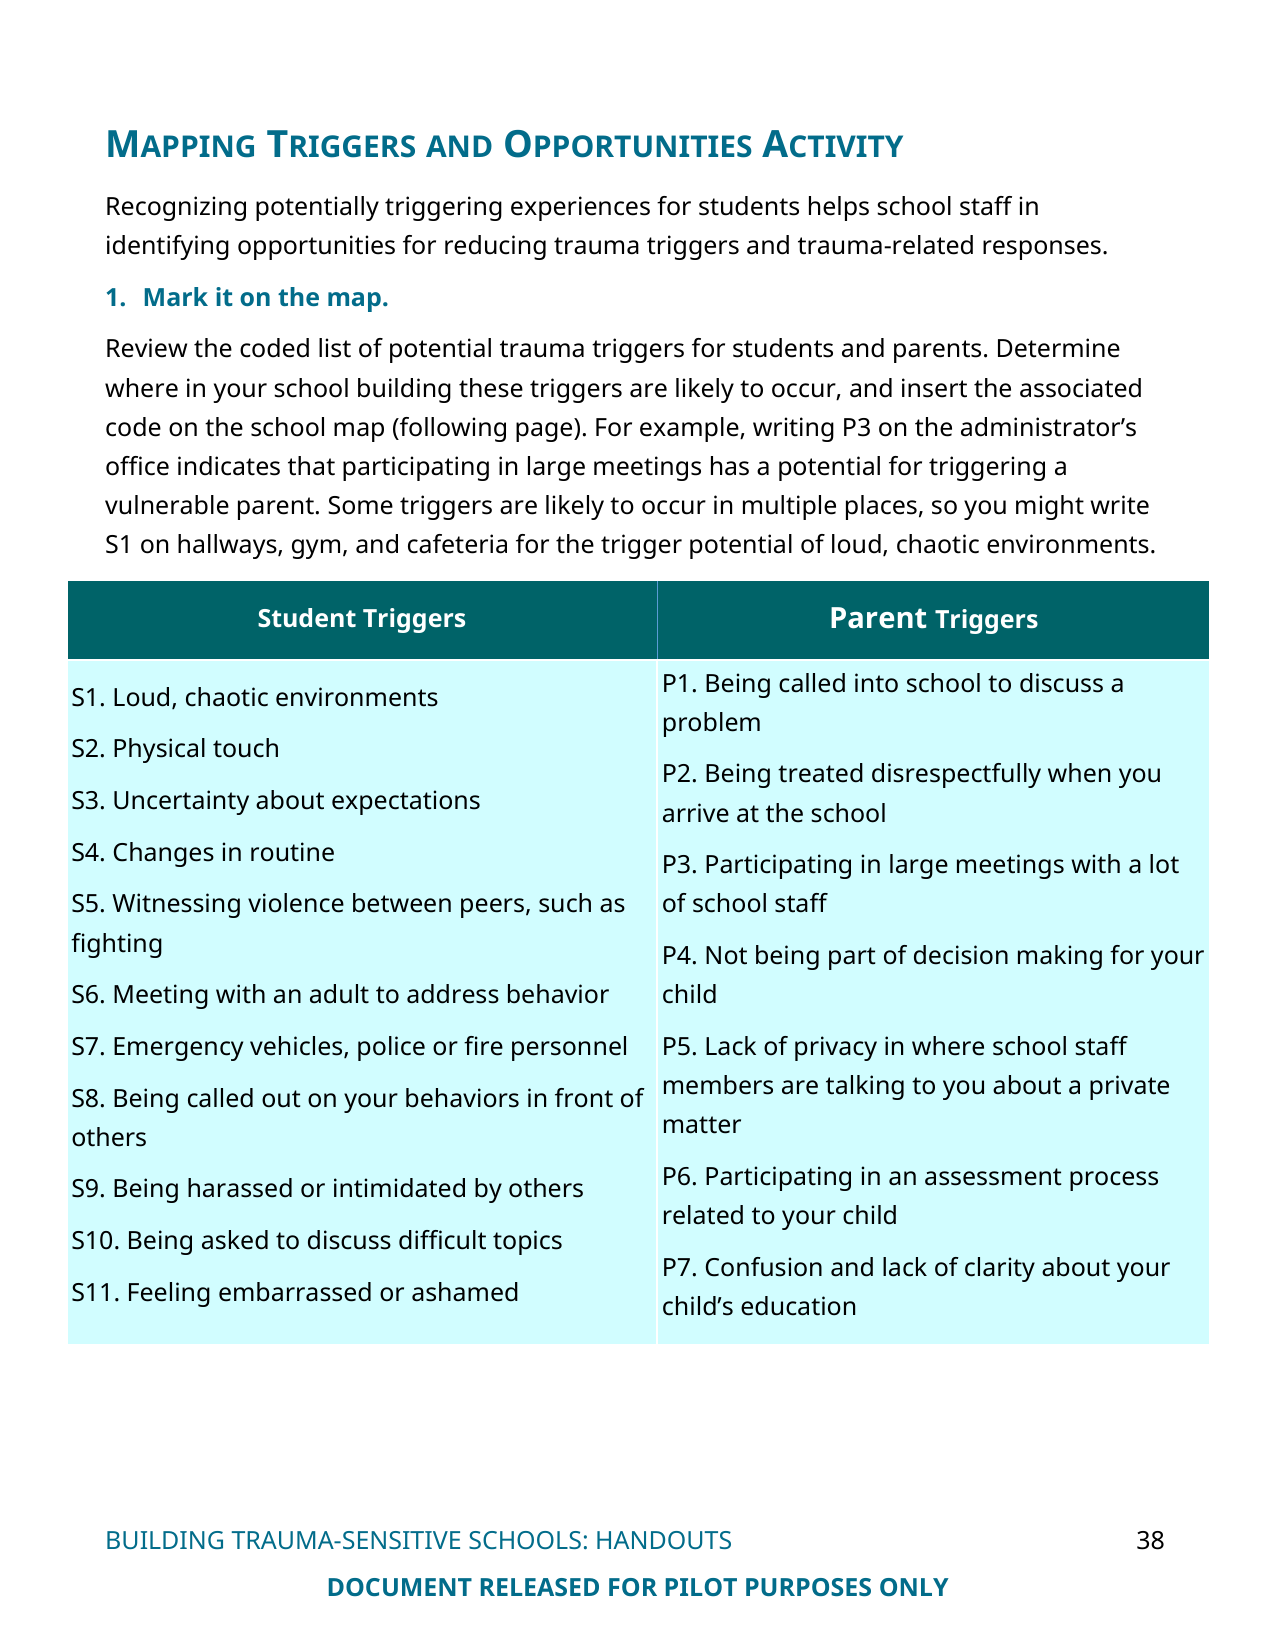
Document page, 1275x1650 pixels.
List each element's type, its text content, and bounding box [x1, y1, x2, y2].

table_cell P1. Being called into school to discuss a problem P2. Being treated disrespectfully when you arrive at the school P3. Participating in large meetings with a lot of school staff P4. Not being part of decision making for your child P5. Lack of privacy in where school staff members are talking to you about a private matter P6. Participating in an assessment process related to your child P7. Confusion and lack of clarity about your child’s education [658, 661, 1209, 1344]
text Review the coded list of potential trauma triggers for students and parents. Determine where in your school building these triggers are likely to occur, and insert the associated code on the school map (following page). For example, writing P3 on the administrator’s office indicates that participating in large meetings has a potential for triggering a vulnerable parent. Some triggers are likely to occur in multiple places, so you might write S1 on hallways, gym, and cafeteria for the trigger potential of loud, chaotic environments. [105, 331, 1170, 561]
list Mark it on the map. [105, 279, 1170, 313]
text Recognizing potentially triggering experiences for students helps school staff in identifying opportunities for reducing trauma triggers and trauma-related responses. [105, 189, 1170, 262]
table_header Student Triggers [68, 581, 657, 659]
table_cell S1. Loud, chaotic environments S2. Physical touch S3. Uncertainty about expectations S4. Changes in routine S5. Witnessing violence between peers, such as fighting S6. Meeting with an adult to address behavior S7. Emergency vehicles, police or fire personnel S8. Being called out on your behaviors in front of others S9. Being harassed or intimidated by others S10. Being asked to discuss difficult topics S11. Feeling embarrassed or ashamed [68, 661, 656, 1344]
subtitle Mapping Triggers and Opportunities Activity [105, 117, 1170, 168]
table_header Parent Triggers [658, 581, 1209, 659]
